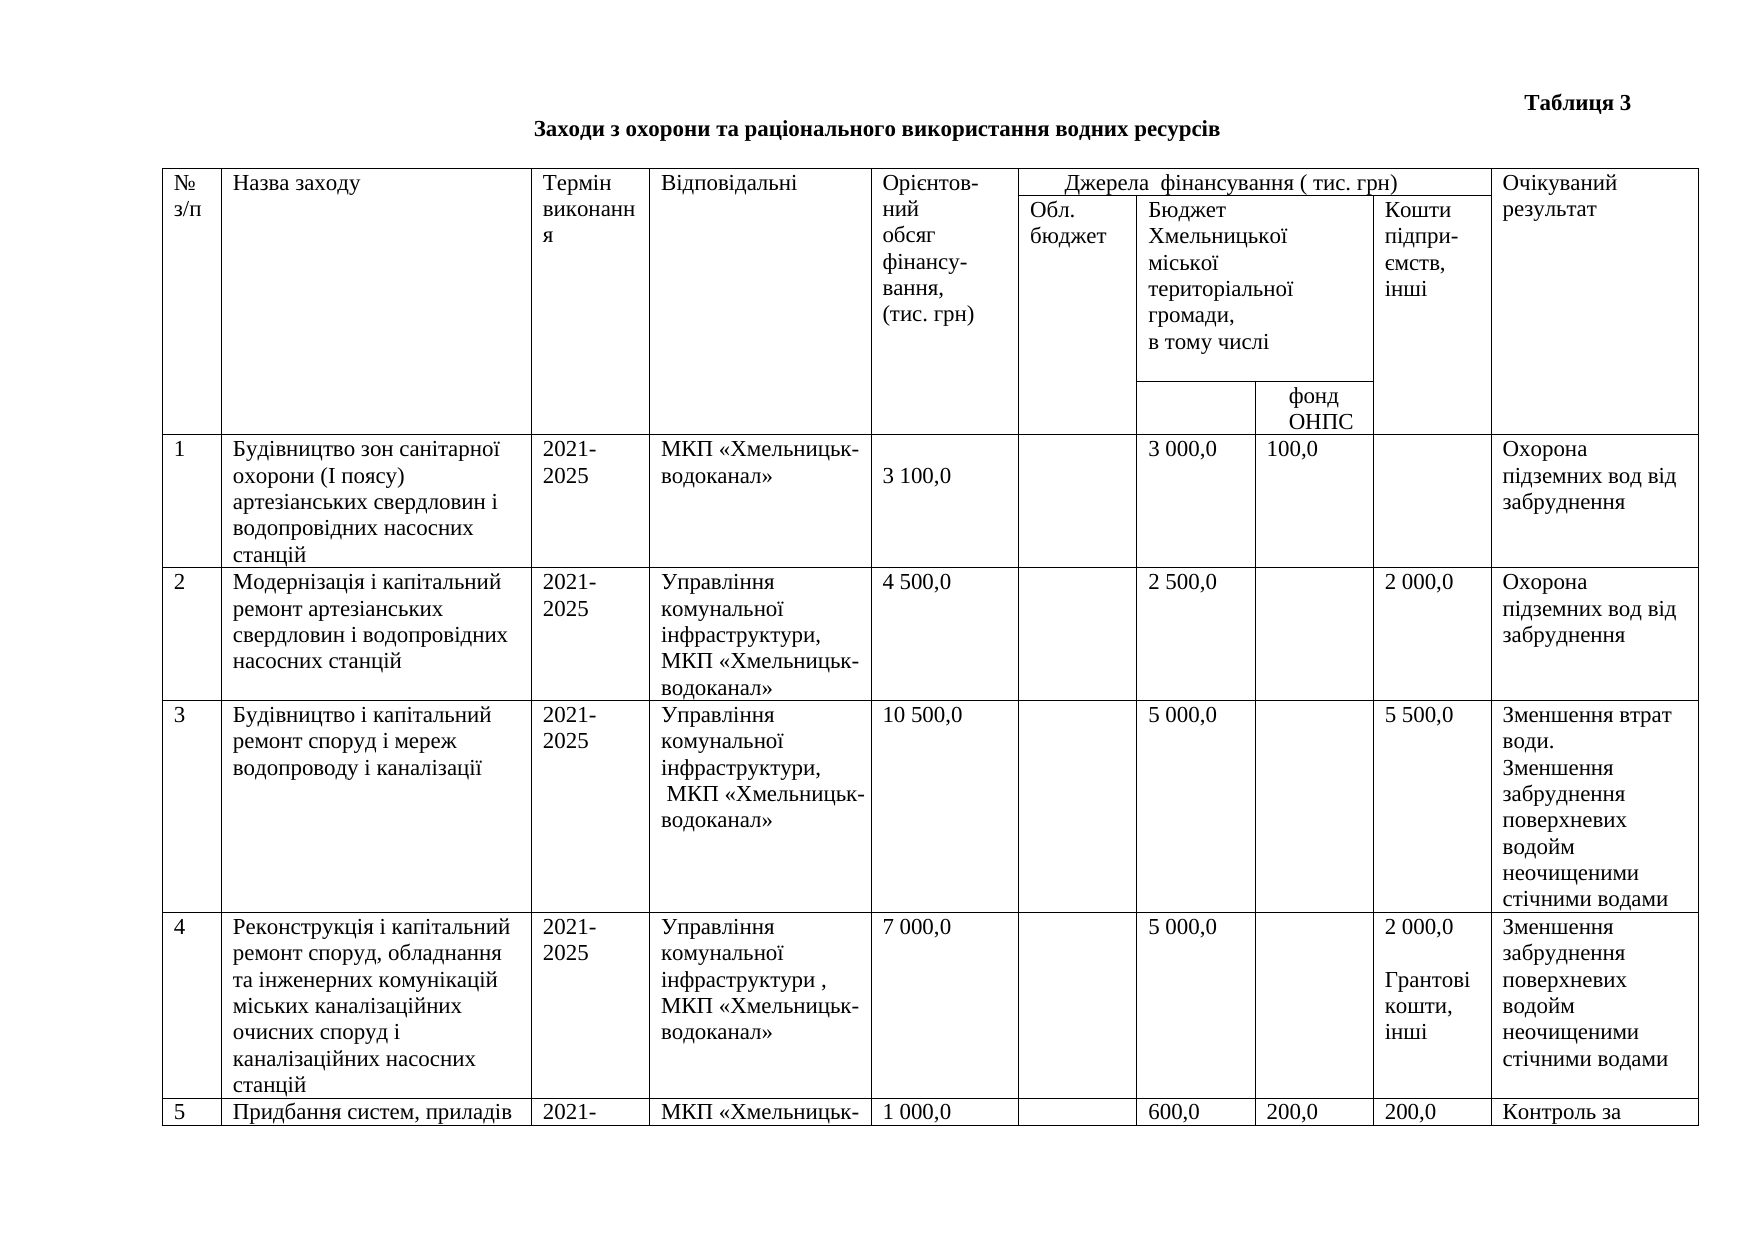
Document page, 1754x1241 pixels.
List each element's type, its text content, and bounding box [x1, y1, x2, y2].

table_cell Бюджет Хмельницької міської територіальної громади, в тому числі [1137, 196, 1373, 381]
table_cell 10 500,0 [872, 701, 1018, 912]
table_cell [1019, 701, 1136, 912]
table_cell 1 000,0 [872, 1099, 1018, 1125]
table_cell 5 000,0 [1137, 701, 1255, 912]
table_cell 2021-2025 [532, 913, 649, 1097]
table_cell [1256, 568, 1373, 700]
table_cell 2021-2025 [532, 701, 649, 912]
table_cell 5 [163, 1099, 221, 1125]
table_header Відповідальні [650, 169, 871, 434]
table_cell 200,0 [1256, 1099, 1373, 1125]
table_cell Обл. бюджет [1019, 196, 1136, 434]
table_cell 7 000,0 [872, 913, 1018, 1097]
table_cell Охорона підземних вод від забруднення [1492, 435, 1698, 567]
table_cell 4 [163, 913, 221, 1097]
table_cell Кошти підпри-ємств, інші [1374, 196, 1491, 434]
table_header Джерела фінансування ( тис. грн) [1019, 169, 1491, 195]
table_cell Реконструкція і капітальний ремонт споруд, обладнання та інженерних комунікацій міських каналізаційних очисних споруд і каналізаційних насосних станцій [222, 913, 531, 1097]
table_cell [1256, 913, 1373, 1097]
table_cell 2 000,0 [1374, 568, 1491, 700]
table_header Термін виконання [532, 169, 649, 434]
table_cell [1019, 913, 1136, 1097]
table_cell 3 [163, 701, 221, 912]
table_cell 2021-2025 [532, 568, 649, 700]
table_cell 600,0 [1137, 1099, 1255, 1125]
table_cell фонд ОНПС [1256, 382, 1373, 434]
table_cell Будівництво і капітальний ремонт споруд і мереж водопроводу і каналізації [222, 701, 531, 912]
table_cell [1019, 435, 1136, 567]
table_cell 2 500,0 [1137, 568, 1255, 700]
table_cell Охорона підземних вод від забруднення [1492, 568, 1698, 700]
table_cell 5 000,0 [1137, 913, 1255, 1097]
table_cell [1137, 382, 1255, 434]
table_cell [1019, 568, 1136, 700]
text Таблиця 3 [88, 89, 1665, 115]
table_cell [222, 1099, 531, 1125]
table_cell Будівництво зон санітарної охорони (І поясу) артезіанських свердловин і водопровідних насосних станцій [222, 435, 531, 567]
table_header Очікуваний результат [1492, 169, 1698, 434]
table_cell МКП «Хмельницьк- водоканал» [650, 435, 871, 567]
table_cell 1 [163, 435, 221, 567]
table_cell 2 [163, 568, 221, 700]
table_cell Зменшення забруднення поверхневих водойм неочищеними стічними водами [1492, 913, 1698, 1097]
table_header № з/п [163, 169, 221, 434]
table_cell 4 500,0 [872, 568, 1018, 700]
table_cell 200,0 [1374, 1099, 1491, 1125]
table_header Назва заходу [222, 169, 531, 434]
table_header Орієнтов-ний обсяг фінансу-вання, (тис. грн) [872, 169, 1018, 434]
table_cell [1374, 435, 1491, 567]
text Заходи з охорони та раціонального використання водних ресурсів [88, 115, 1665, 141]
table_cell 2021-2025 [532, 435, 649, 567]
table_cell 5 500,0 [1374, 701, 1491, 912]
table_cell 2 000,0 Грантові кошти, інші [1374, 913, 1491, 1097]
table_cell 3 100,0 [872, 435, 1018, 567]
table_cell 100,0 [1256, 435, 1373, 567]
table_cell Управління комунальної інфраструктури, МКП «Хмельницьк- водоканал» [650, 701, 871, 912]
table_cell [1256, 701, 1373, 912]
table_cell Зменшення втрат води. Зменшення забруднення поверхневих водойм неочищеними стічними водами [1492, 701, 1698, 912]
table_cell 3 000,0 [1137, 435, 1255, 567]
table_cell Управління комунальної інфраструктури, МКП «Хмельницьк- водоканал» [650, 568, 871, 700]
table_cell 2021-2025 [532, 1099, 649, 1125]
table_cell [1492, 1099, 1698, 1125]
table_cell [650, 1099, 871, 1125]
table_cell Управління комунальної інфраструктури , МКП «Хмельницьк- водоканал» [650, 913, 871, 1097]
table_cell [1019, 1099, 1136, 1125]
table_cell Модернізація і капітальний ремонт артезіанських свердловин і водопровідних насосних станцій [222, 568, 531, 700]
